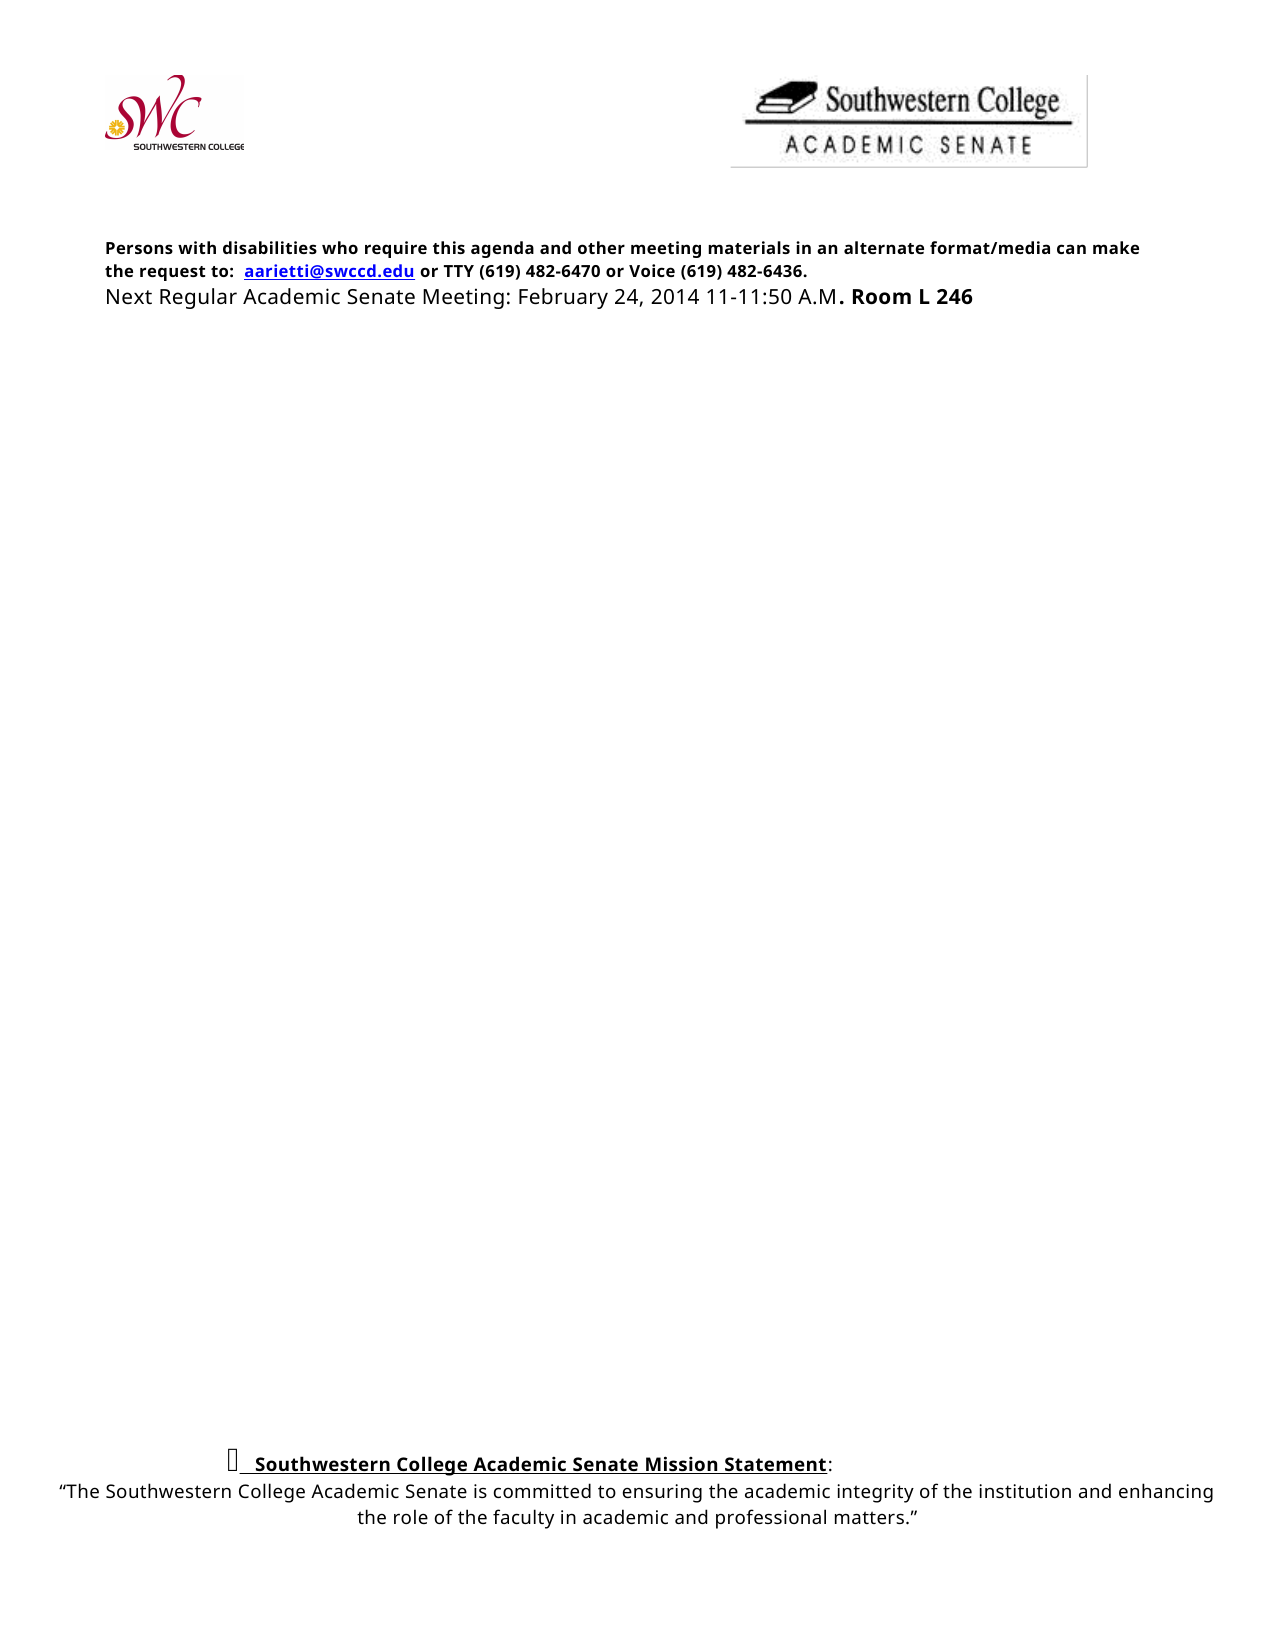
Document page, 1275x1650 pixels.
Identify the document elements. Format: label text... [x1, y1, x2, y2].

text Persons with disabilities who require this agenda and other meeting materials in an alternate format/media can make the request to: aarietti@swccd.edu or TTY (619) 482-6470 or Voice (619) 482-6436. [105, 237, 1170, 282]
picture [730, 75, 1089, 169]
text Next Regular Academic Senate Meeting: February 24, 2014 11-11:50 A.M. Room L 246 [105, 282, 1170, 311]
picture [105, 75, 244, 150]
